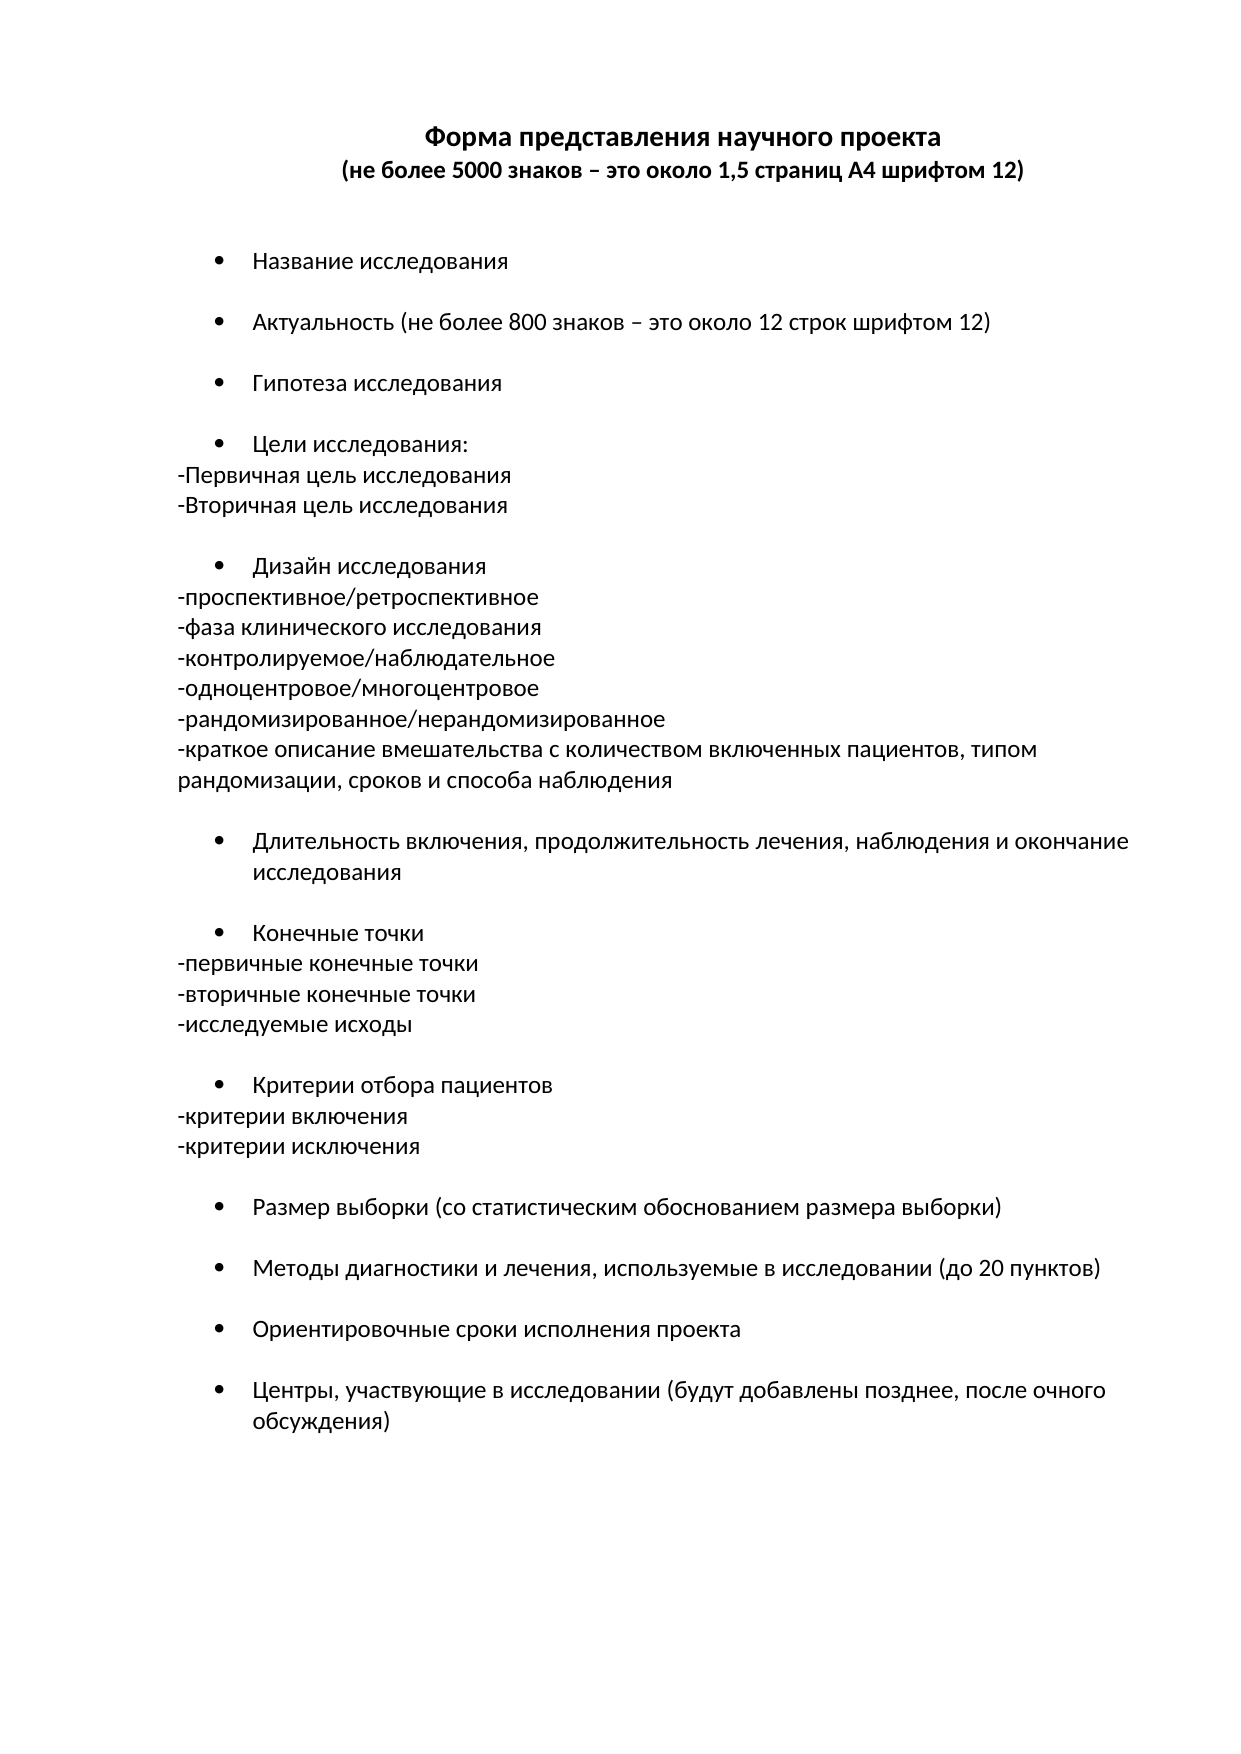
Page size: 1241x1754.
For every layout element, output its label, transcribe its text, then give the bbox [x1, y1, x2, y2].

text (не более 5000 знаков – это около 1,5 страниц А4 шрифтом 12) [215, 154, 1152, 184]
list Методы диагностики и лечения, используемые в исследовании (до 20 пунктов) [215, 1252, 1152, 1283]
text Форма представления научного проекта [215, 118, 1152, 154]
text -рандомизированное/нерандомизированное [177, 703, 1152, 734]
list Цели исследования: [215, 428, 1152, 459]
text -фаза клинического исследования [177, 612, 1152, 642]
text -контролируемое/наблюдательное [177, 642, 1152, 673]
text -критерии исключения [177, 1130, 1152, 1161]
list Название исследования [215, 245, 1152, 276]
list Дизайн исследования [215, 551, 1152, 581]
list Критерии отбора пациентов [215, 1069, 1152, 1100]
list Ориентировочные сроки исполнения проекта [215, 1313, 1152, 1344]
list Длительность включения, продолжительность лечения, наблюдения и окончание исследования [215, 825, 1152, 886]
text -вторичные конечные точки [177, 978, 1152, 1008]
text -проспективное/ретроспективное [177, 581, 1152, 612]
text -одноцентровое/многоцентровое [177, 673, 1152, 703]
text -Первичная цель исследования [177, 459, 1152, 489]
text -критерии включения [177, 1100, 1152, 1130]
list Актуальность (не более 800 знаков – это около 12 строк шрифтом 12) [215, 306, 1152, 337]
list Гипотеза исследования [215, 367, 1152, 398]
text -исследуемые исходы [177, 1008, 1152, 1039]
text -Вторичная цель исследования [177, 489, 1152, 520]
list Конечные точки [215, 917, 1152, 947]
text -краткое описание вмешательства с количеством включенных пациентов, типом рандомизации, сроков и способа наблюдения [177, 734, 1152, 795]
list Центры, участвующие в исследовании (будут добавлены позднее, после очного обсуждения) [215, 1374, 1152, 1436]
text -первичные конечные точки [177, 947, 1152, 978]
list Размер выборки (со статистическим обоснованием размера выборки) [215, 1191, 1152, 1222]
